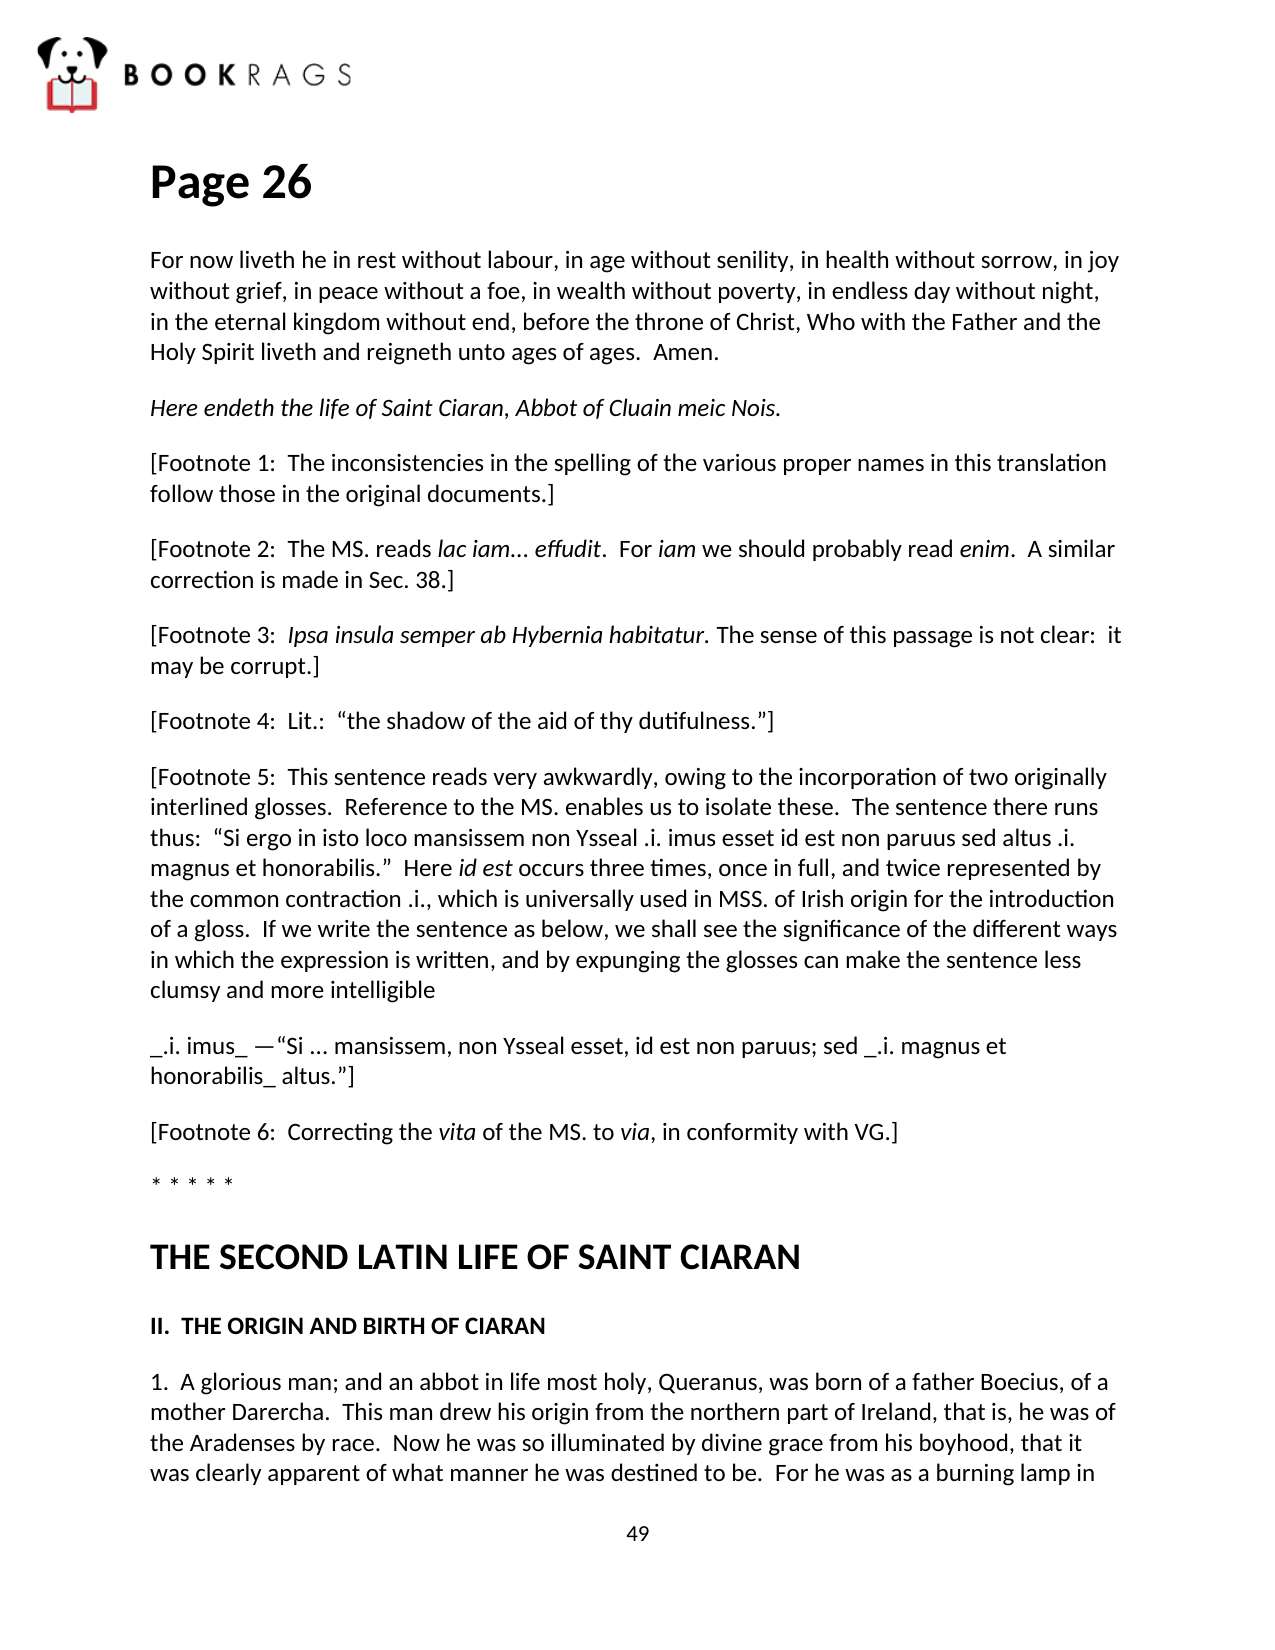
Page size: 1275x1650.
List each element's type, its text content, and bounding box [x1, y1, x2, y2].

picture [37, 37, 351, 113]
text [Footnote 5: This sentence reads very awkwardly, owing to the incorporation of two originally interlined glosses. Reference to the MS. enables us to isolate these. The sentence there runs thus: “Si ergo in isto loco mansissem non Ysseal .i. imus esset id est non paruus sed altus .i. magnus et honorabilis.” Here id est occurs three times, once in full, and twice represented by the common contraction .i., which is universally used in MSS. of Irish origin for the introduction of a gloss. If we write the sentence as below, we shall see the significance of the different ways in which the expression is written, and by expunging the glosses can make the sentence less clumsy and more intelligible [150, 761, 1125, 1005]
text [150, 1366, 1125, 1488]
text _.i. imus_ —­“Si ... mansissem, non Ysseal esset, id est non paruus; sed _.i. magnus et honorabilis_ altus.”] [150, 1030, 1125, 1091]
text [Footnote 6: Correcting the vita of the MS. to via, in conformity with VG.] [150, 1116, 1125, 1147]
text [Footnote 2: The MS. reads lac iam... effudit. For iam we should probably read enim. A similar correction is made in Sec. 38.] [150, 533, 1125, 594]
text Page 26 [150, 150, 1125, 211]
text [Footnote 3: Ipsa insula semper ab Hybernia habitatur. The sense of this passage is not clear: it may be corrupt.] [150, 619, 1125, 680]
text [Footnote 4: Lit.: “the shadow of the aid of thy dutifulness.”] [150, 705, 1125, 736]
text * * * * * [150, 1172, 1125, 1202]
text For now liveth he in rest without labour, in age without senility, in health without sorrow, in joy without grief, in peace without a foe, in wealth without poverty, in endless day without night, in the eternal kingdom without end, before the throne of Christ, Who with the Father and the Holy Spirit liveth and reigneth unto ages of ages. Amen. [150, 244, 1125, 367]
text [Footnote 1: The inconsistencies in the spelling of the various proper names in this translation follow those in the original documents.] [150, 447, 1125, 508]
text THE SECOND LATIN LIFE OF SAINT CIARAN [150, 1233, 1125, 1279]
text II. THE ORIGIN AND BIRTH OF CIARAN [150, 1310, 1125, 1341]
text Here endeth the life of Saint Ciaran, Abbot of Cluain meic Nois. [150, 392, 1125, 422]
